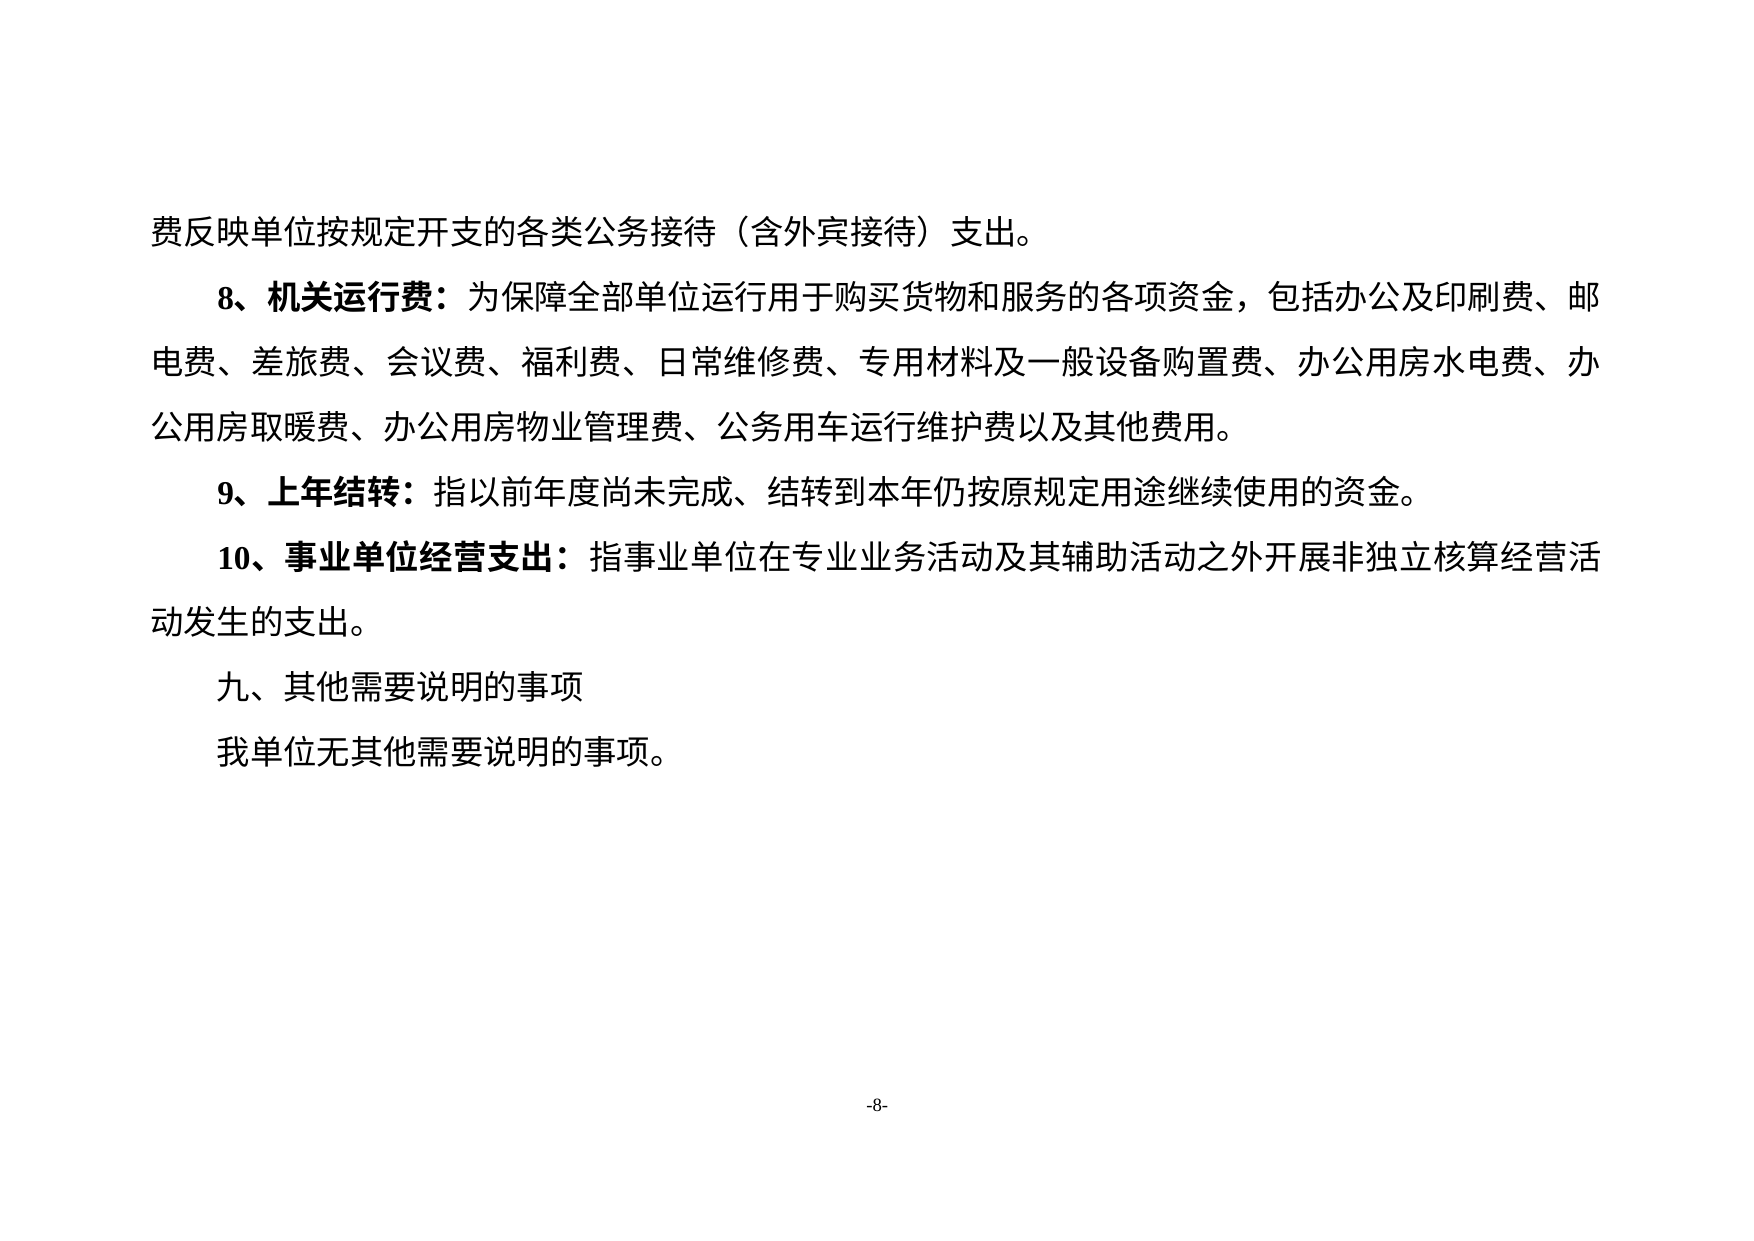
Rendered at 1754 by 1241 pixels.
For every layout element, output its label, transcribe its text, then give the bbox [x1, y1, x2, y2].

text 8、机关运行费：为保障全部单位运行用于购买货物和服务的各项资金，包括办公及印刷费、邮电费、差旅费、会议费、福利费、日常维修费、专用材料及一般设备购置费、办公用房水电费、办公用房取暖费、办公用房物业管理费、公务用车运行维护费以及其他费用。 [150, 263, 1604, 458]
text 10、事业单位经营支出：指事业单位在专业业务活动及其辅助活动之外开展非独立核算经营活动发生的支出。 [150, 523, 1604, 653]
text 9、上年结转：指以前年度尚未完成、结转到本年仍按原规定用途继续使用的资金。 [150, 458, 1604, 523]
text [150, 198, 1604, 263]
text 我单位无其他需要说明的事项。 [150, 718, 1604, 783]
text 九、其他需要说明的事项 [150, 653, 1604, 718]
